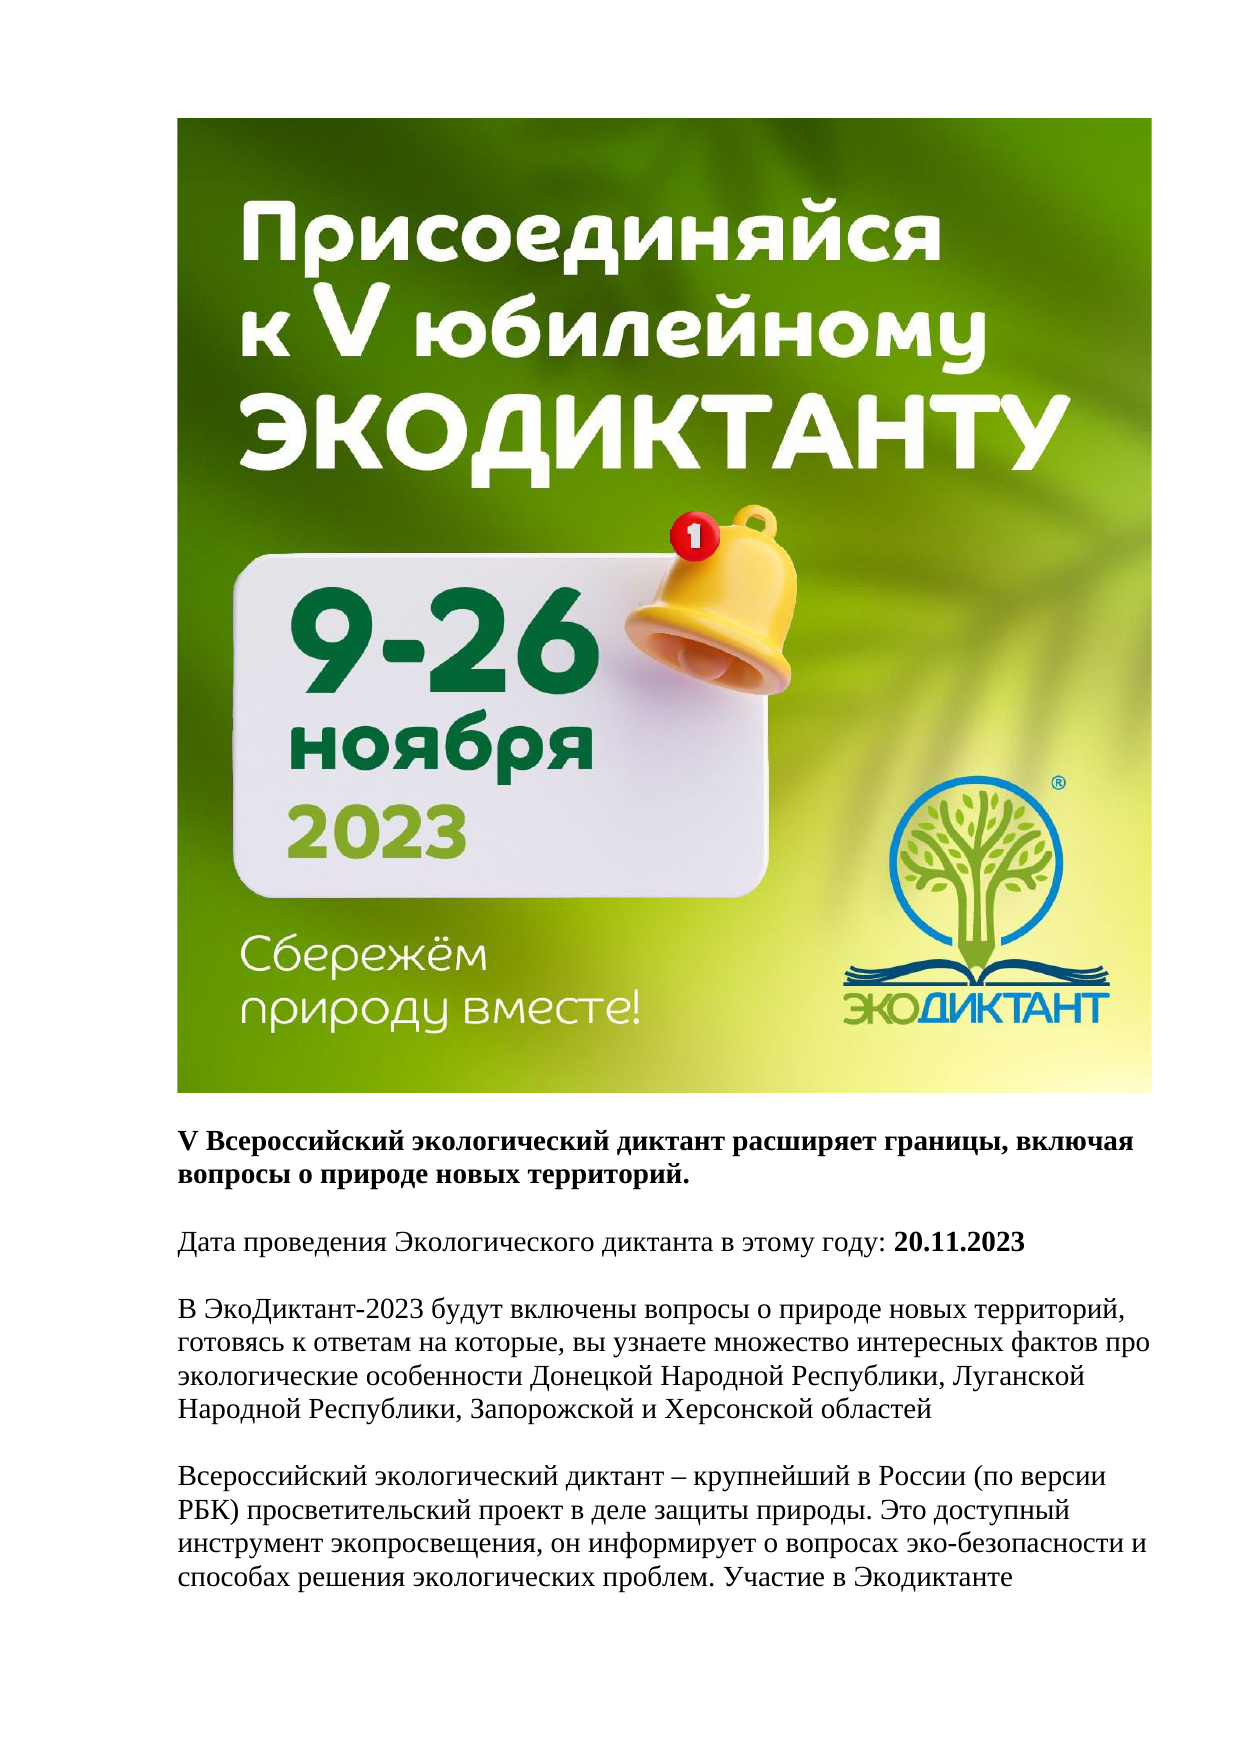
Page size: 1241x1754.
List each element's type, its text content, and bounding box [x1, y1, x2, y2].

text V Всероссийский экологический диктант расширяет границы, включая вопросы о природе новых территорий. [177, 1123, 1152, 1190]
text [177, 1458, 1152, 1593]
picture [177, 118, 1152, 1093]
text В ЭкоДиктант-2023 будут включены вопросы о природе новых территорий, готовясь к ответам на которые, вы узнаете множество интересных фактов про экологические особенности Донецкой Народной Республики, Луганской Народной Республики, Запорожской и Херсонской областей [177, 1291, 1152, 1425]
text Дата проведения Экологического диктанта в этому году: 20.11.2023 [177, 1224, 1152, 1257]
